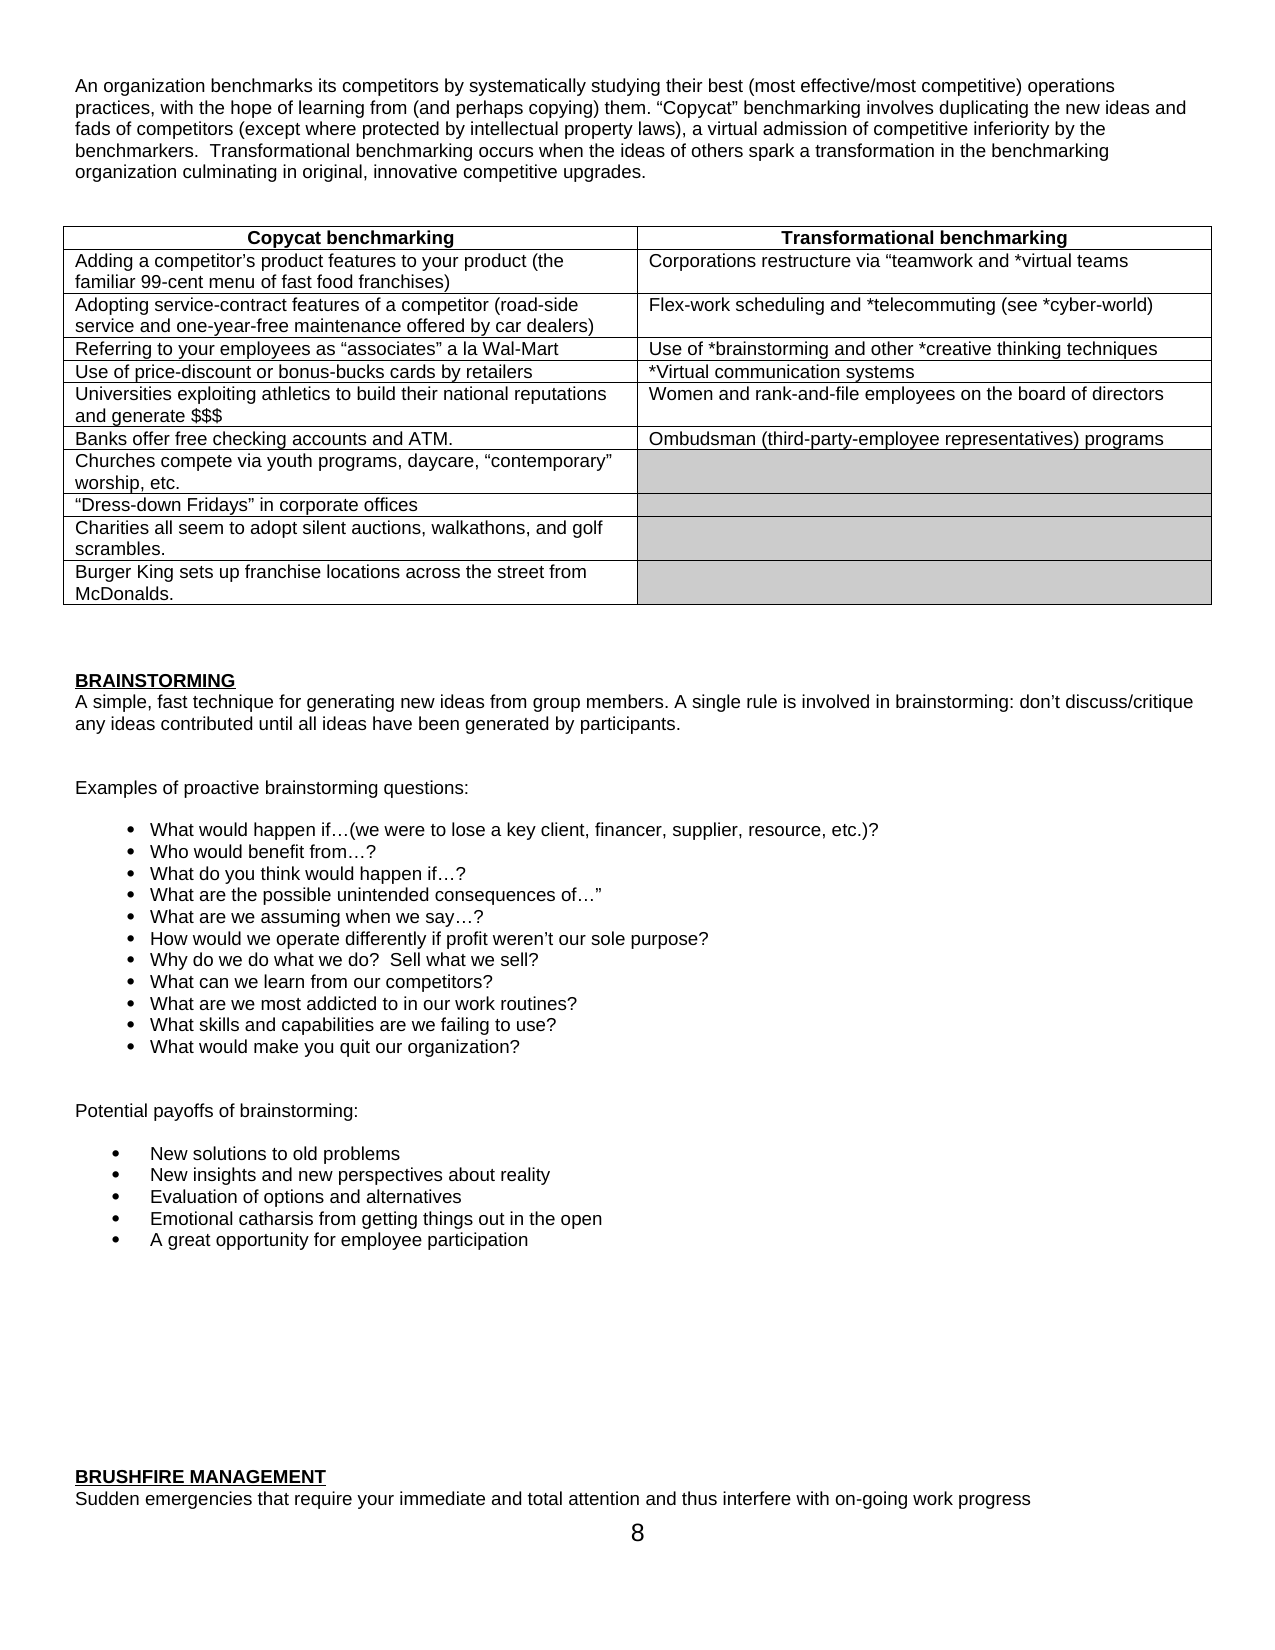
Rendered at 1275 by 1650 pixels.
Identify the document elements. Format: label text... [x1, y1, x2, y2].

list What do you think would happen if…? [127, 862, 1200, 884]
table_cell Churches compete via youth programs, daycare, “contemporary” worship, etc. [64, 450, 637, 493]
list What are the possible unintended consequences of…” [127, 884, 1200, 906]
list What are we most addicted to in our work routines? [127, 992, 1200, 1014]
text A simple, fast technique for generating new ideas from group members. A single rule is involved in brainstorming: don’t discuss/critique any ideas contributed until all ideas have been generated by participants. [75, 691, 1200, 734]
text BRAINSTORMING [75, 670, 1200, 691]
table_cell Corporations restructure via “teamwork and *virtual teams [638, 250, 1211, 293]
table_cell Ombudsman (third-party-employee representatives) programs [638, 427, 1211, 449]
table_header Copycat benchmarking [64, 227, 637, 248]
list Why do we do what we do? Sell what we sell? [127, 949, 1200, 971]
table_cell [638, 517, 1211, 560]
table_cell Adopting service-contract features of a competitor (road-side service and one-year-free maintenance offered by car dealers) [64, 294, 637, 337]
list What skills and capabilities are we failing to use? [127, 1014, 1200, 1036]
text Potential payoffs of brainstorming: [75, 1100, 1200, 1121]
list Who would benefit from…? [127, 841, 1200, 862]
table_cell Charities all seem to adopt silent auctions, walkathons, and golf scrambles. [64, 517, 637, 560]
list New insights and new perspectives about reality [112, 1164, 1200, 1186]
list Emotional catharsis from getting things out in the open [112, 1207, 1200, 1229]
table_cell Use of *brainstorming and other *creative thinking techniques [638, 338, 1211, 359]
list Evaluation of options and alternatives [112, 1186, 1200, 1207]
table_cell Flex-work scheduling and *telecommuting (see *cyber-world) [638, 294, 1211, 337]
table_cell Burger King sets up franchise locations across the street from McDonalds. [64, 561, 637, 604]
text An organization benchmarks its competitors by systematically studying their best (most effective/most competitive) operations practices, with the hope of learning from (and perhaps copying) them. “Copycat” benchmarking involves duplicating the new ideas and fads of competitors (except where protected by intellectual property laws), a virtual admission of competitive inferiority by the benchmarkers. Transformational benchmarking occurs when the ideas of others spark a transformation in the benchmarking organization culminating in original, innovative competitive upgrades. [75, 75, 1200, 183]
list New solutions to old problems [112, 1142, 1200, 1164]
table_header Transformational benchmarking [638, 227, 1211, 248]
table_cell Referring to your employees as “associates” a la Wal-Mart [64, 338, 637, 359]
list How would we operate differently if profit weren’t our sole purpose? [127, 927, 1200, 949]
list What are we assuming when we say…? [127, 906, 1200, 927]
list What would happen if…(we were to lose a key client, financer, supplier, resource, etc.)? [127, 819, 1200, 841]
text Sudden emergencies that require your immediate and total attention and thus interfere with on-going work progress [75, 1488, 1200, 1509]
table_cell Use of price-discount or bonus-bucks cards by retailers [64, 361, 637, 382]
table_cell [638, 561, 1211, 604]
text Examples of proactive brainstorming questions: [75, 777, 1200, 798]
text BRUSHFIRE MANAGEMENT [75, 1466, 1200, 1488]
list What can we learn from our competitors? [127, 971, 1200, 992]
table_cell “Dress-down Fridays” in corporate offices [64, 494, 637, 516]
table_cell Adding a competitor’s product features to your product (the familiar 99-cent menu of fast food franchises) [64, 250, 637, 293]
table_cell [638, 450, 1211, 493]
list A great opportunity for employee participation [112, 1229, 1200, 1251]
table_cell Banks offer free checking accounts and ATM. [64, 427, 637, 449]
list What would make you quit our organization? [127, 1036, 1200, 1057]
table_cell *Virtual communication systems [638, 361, 1211, 382]
table_cell Women and rank-and-file employees on the board of directors [638, 383, 1211, 426]
table_cell [638, 494, 1211, 516]
table_cell Universities exploiting athletics to build their national reputations and generate $$$ [64, 383, 637, 426]
